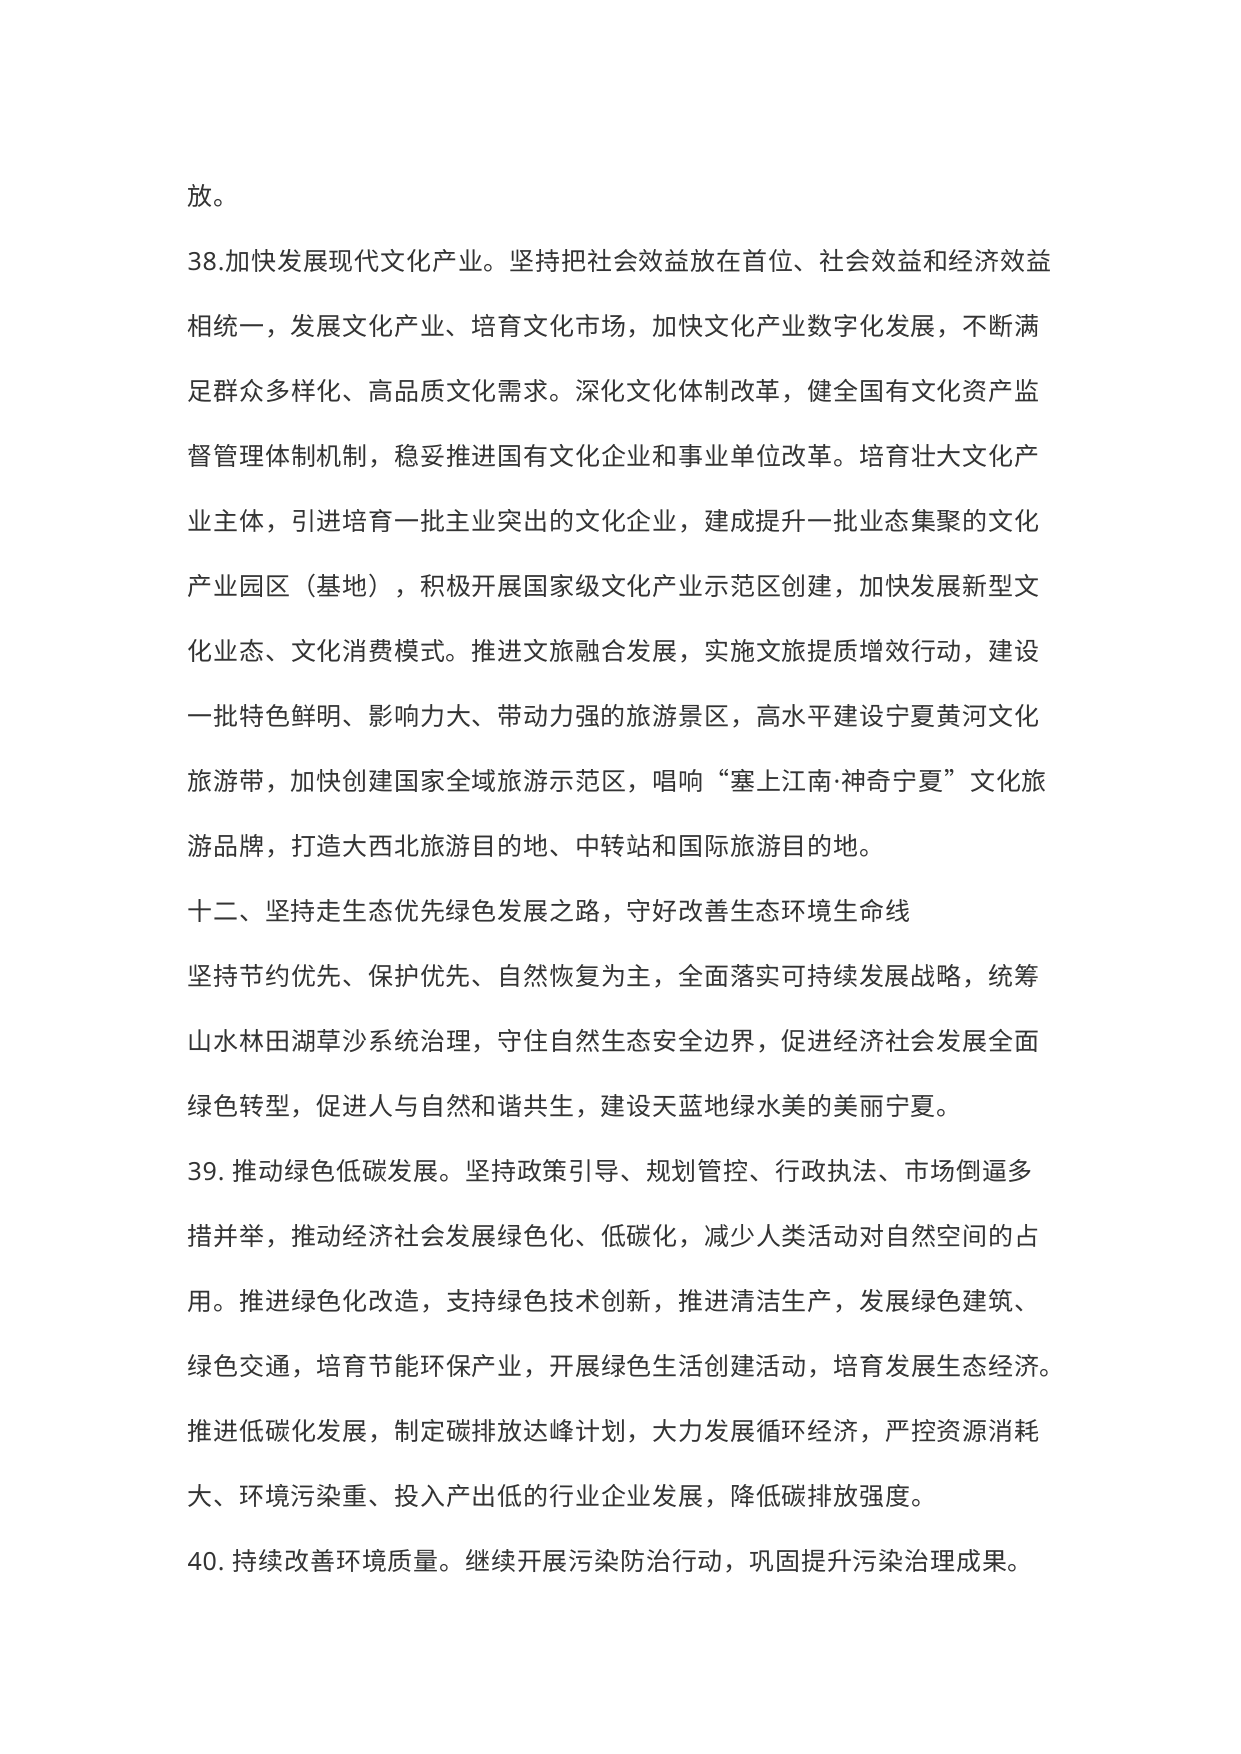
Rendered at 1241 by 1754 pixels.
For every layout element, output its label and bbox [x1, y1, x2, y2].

text [187, 162, 1053, 1592]
